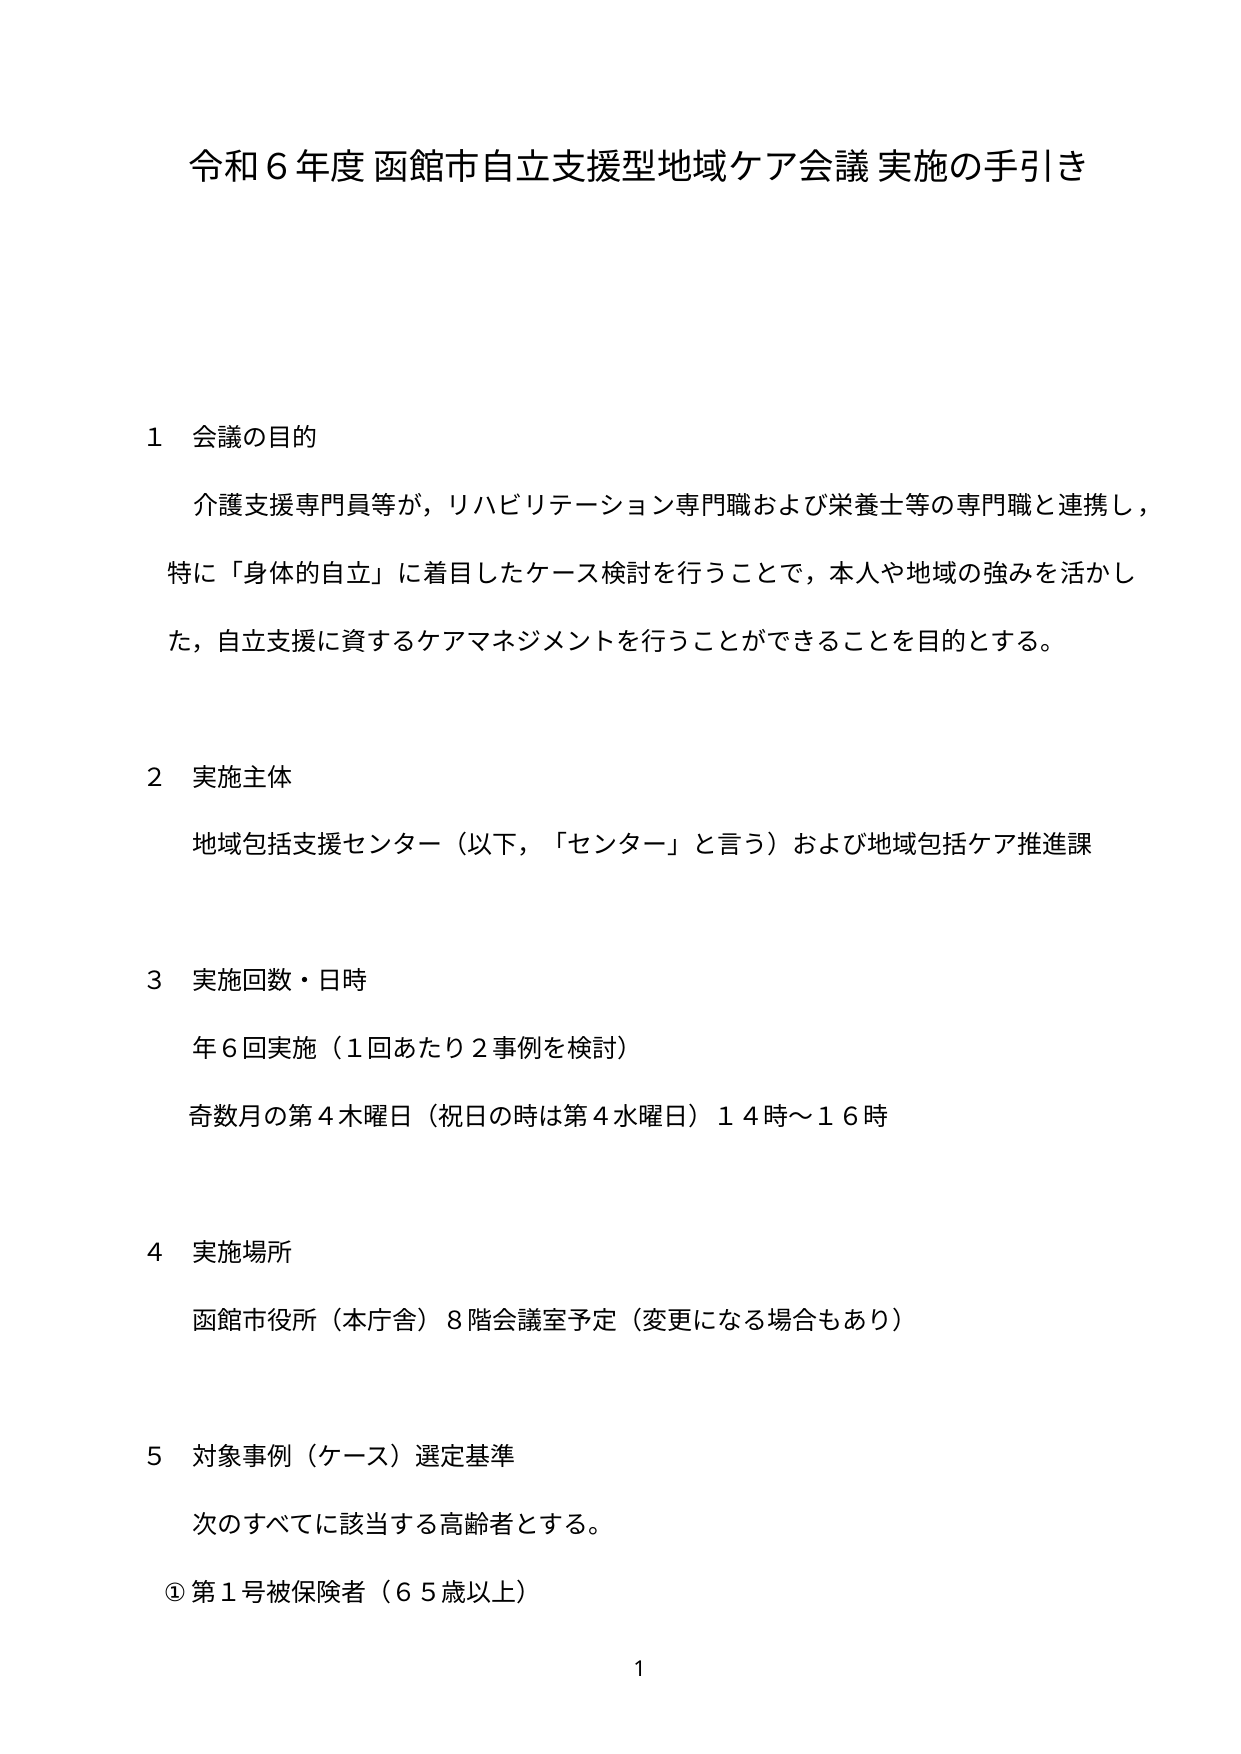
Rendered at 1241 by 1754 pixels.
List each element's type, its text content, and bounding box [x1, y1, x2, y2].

text 次のすべてに該当する高齢者とする。 [142, 1488, 1137, 1556]
text 地域包括支援センター（以下，「センター」と言う）および地域包括ケア推進課 [142, 809, 1137, 877]
text 奇数月の第４木曜日（祝日の時は第４水曜日）１４時～１６時 [164, 1081, 1137, 1149]
text ４ 実施場所 [142, 1217, 1137, 1284]
text １ 会議の目的 [142, 402, 1137, 469]
text ３ 実施回数・日時 [142, 945, 1137, 1013]
text ５ 対象事例（ケース）選定基準 [142, 1420, 1137, 1488]
text 年６回実施（１回あたり２事例を検討） [142, 1013, 1137, 1081]
text ①第１号被保険者（６５歳以上） [164, 1556, 1137, 1624]
text 介護支援専門員等が，リハビリテーション専門職および栄養士等の専門職と連携し，特に「身体的自立」に着目したケース検討を行うことで，本人や地域の強みを活かした，自立支援に資するケアマネジメントを行うことができることを目的とする。 [142, 469, 1137, 673]
text ２ 実施主体 [142, 741, 1137, 809]
text 函館市役所（本庁舎）８階会議室予定（変更になる場合もあり） [142, 1284, 1137, 1352]
text 令和６年度 函館市自立支援型地域ケア会議 実施の手引き [142, 130, 1137, 198]
